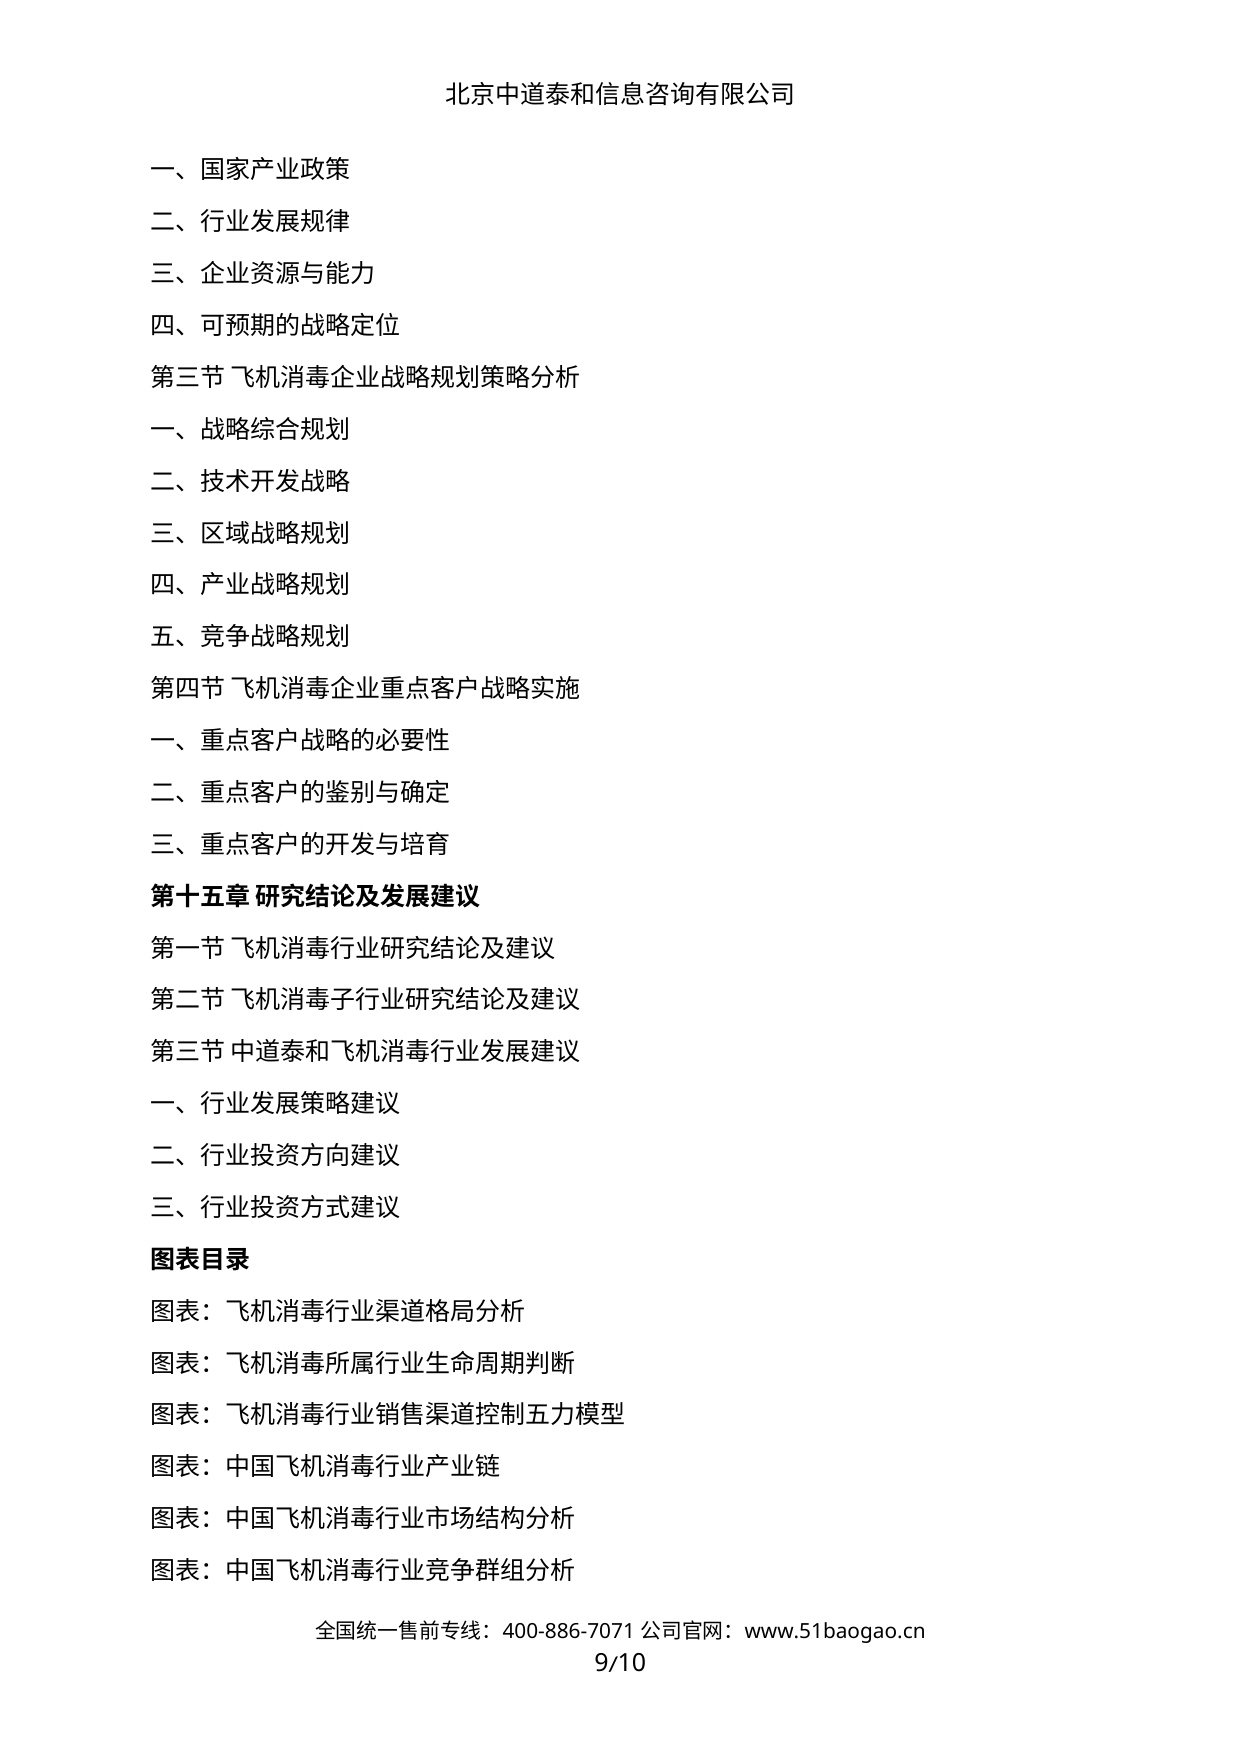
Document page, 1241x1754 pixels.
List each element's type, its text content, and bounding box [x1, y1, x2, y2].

text 图表：中国飞机消毒行业市场结构分析 [150, 1499, 1090, 1535]
text 一、国家产业政策 [150, 150, 1090, 186]
text 第十五章 研究结论及发展建议 [150, 876, 1090, 912]
text 四、产业战略规划 [150, 565, 1090, 601]
text 第二节 飞机消毒子行业研究结论及建议 [150, 980, 1090, 1016]
text 图表：中国飞机消毒行业产业链 [150, 1447, 1090, 1483]
text 三、行业投资方式建议 [150, 1187, 1090, 1224]
text 四、可预期的战略定位 [150, 306, 1090, 342]
text 三、企业资源与能力 [150, 254, 1090, 290]
text 第三节 中道泰和飞机消毒行业发展建议 [150, 1032, 1090, 1068]
text 二、重点客户的鉴别与确定 [150, 772, 1090, 809]
text 一、重点客户战略的必要性 [150, 721, 1090, 757]
text 图表：飞机消毒行业渠道格局分析 [150, 1291, 1090, 1327]
text 二、行业投资方向建议 [150, 1136, 1090, 1172]
text 图表：飞机消毒行业销售渠道控制五力模型 [150, 1395, 1090, 1431]
text 二、行业发展规律 [150, 202, 1090, 238]
text 五、竞争战略规划 [150, 617, 1090, 653]
text 第四节 飞机消毒企业重点客户战略实施 [150, 669, 1090, 705]
text 第一节 飞机消毒行业研究结论及建议 [150, 928, 1090, 964]
text 图表：中国飞机消毒行业竞争群组分析 [150, 1551, 1090, 1587]
text 图表：飞机消毒所属行业生命周期判断 [150, 1343, 1090, 1379]
text 一、战略综合规划 [150, 409, 1090, 446]
text 二、技术开发战略 [150, 461, 1090, 497]
text 图表目录 [150, 1239, 1090, 1276]
text 第三节 飞机消毒企业战略规划策略分析 [150, 357, 1090, 394]
text 三、重点客户的开发与培育 [150, 824, 1090, 861]
text 一、行业发展策略建议 [150, 1084, 1090, 1120]
text 三、区域战略规划 [150, 513, 1090, 549]
